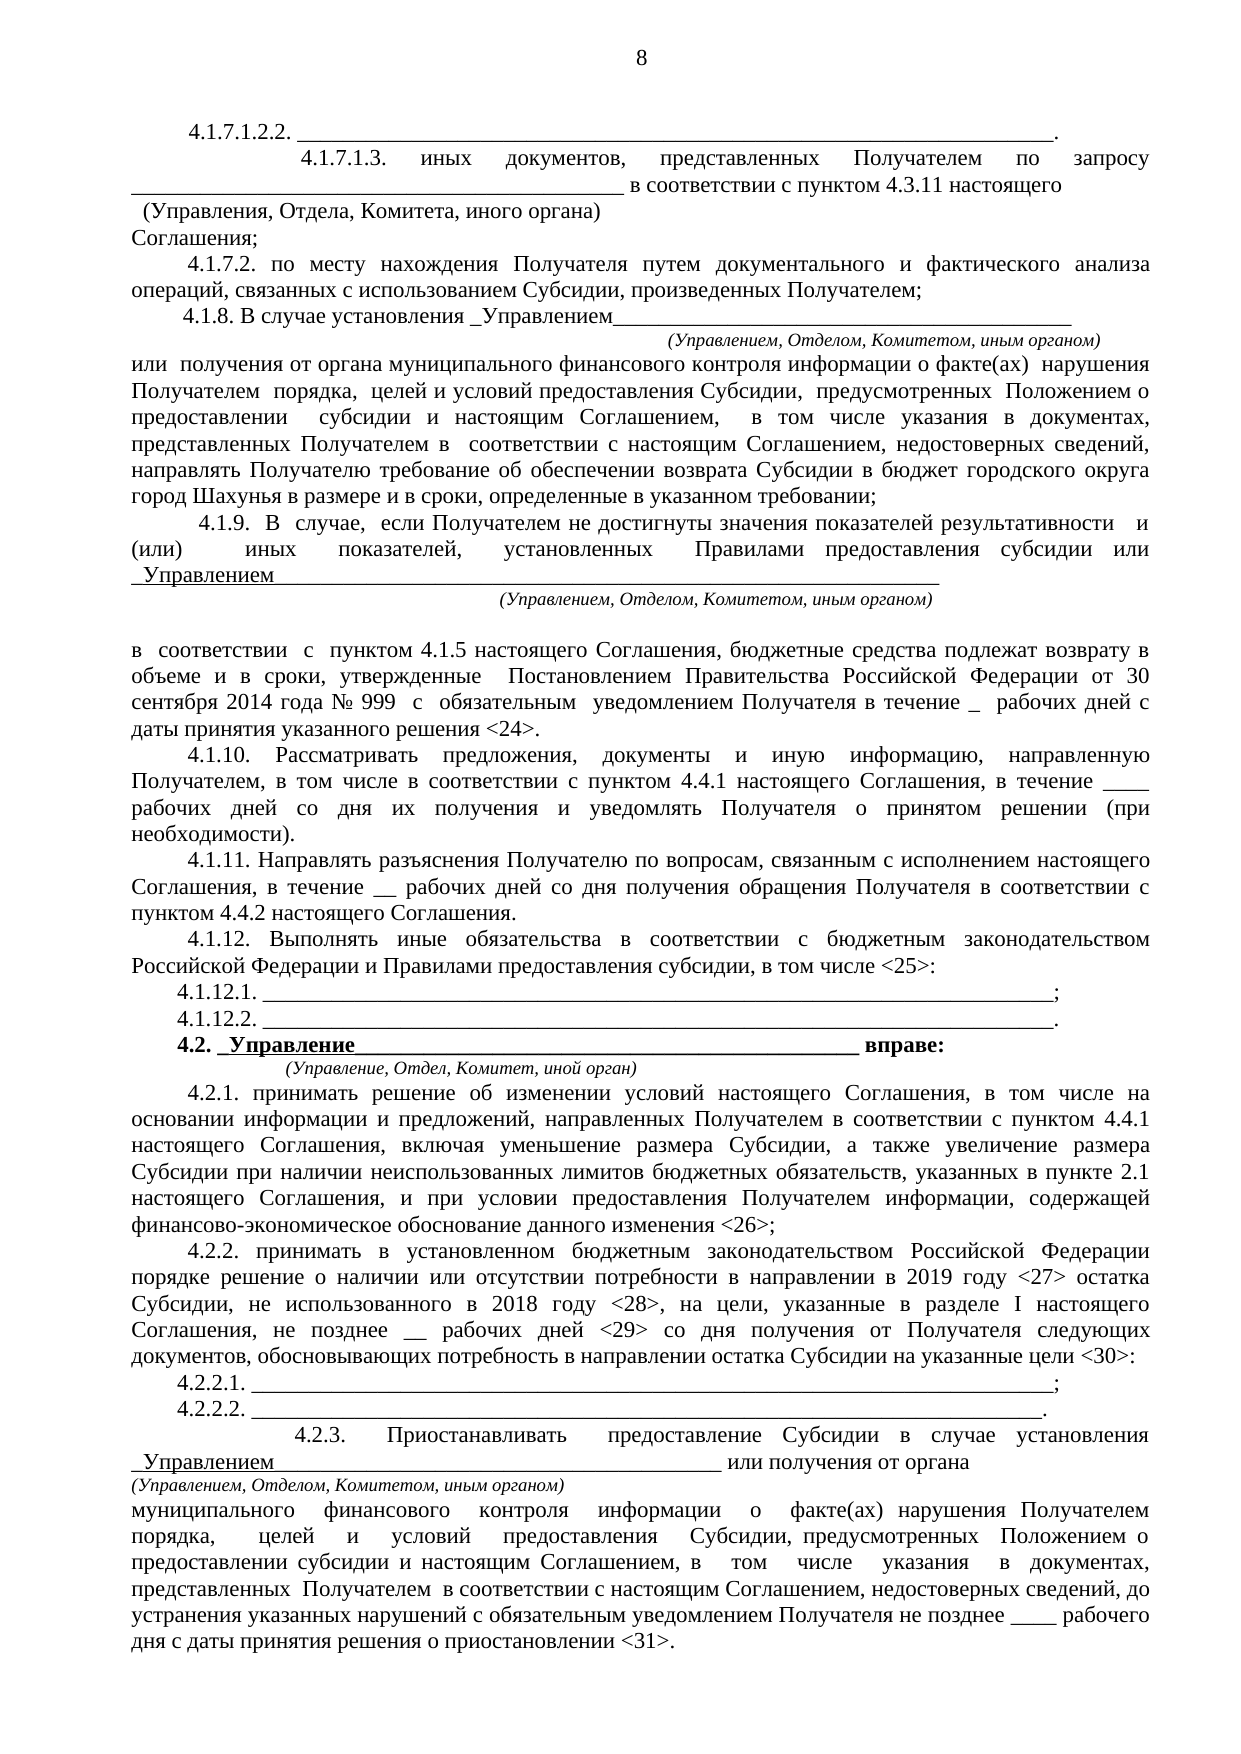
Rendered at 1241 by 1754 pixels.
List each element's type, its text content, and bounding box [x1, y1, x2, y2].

text (Управление, Отдел, Комитет, иной орган) [131, 1057, 1152, 1079]
text (Управлением, Отделом, Комитетом, иным органом) [131, 1474, 1152, 1496]
text 4.2.3. Приостанавливать предоставление Субсидии в случае установления _Управлением_______________________________________ или получения от органа [131, 1421, 1152, 1474]
text 4.1.12.1. _____________________________________________________________________; [131, 978, 1152, 1004]
text или получения от органа муниципального финансового контроля информации о факте(ах) нарушения Получателем порядка, целей и условий предоставления Субсидии, предусмотренных Положением о предоставлении субсидии и настоящим Соглашением, в том числе указания в документах, представленных Получателем в соответствии с настоящим Соглашением, недостоверных сведений, направлять Получателю требование об обеспечении возврата Субсидии в бюджет городского округа город Шахунья в размере и в сроки, определенные в указанном требовании; [131, 351, 1152, 509]
text 4.1.11. Направлять разъяснения Получателю по вопросам, связанным с исполнением настоящего Соглашения, в течение __ рабочих дней со дня получения обращения Получателя в соответствии с пунктом 4.4.2 настоящего Соглашения. [131, 846, 1152, 926]
text 4.1.12. Выполнять иные обязательства в соответствии с бюджетным законодательством Российской Федерации и Правилами предоставления субсидии, в том числе <25>: [131, 926, 1152, 978]
text (Управлением, Отделом, Комитетом, иным органом) [131, 588, 1152, 609]
text (Управлением, Отделом, Комитетом, иным органом) [131, 329, 1152, 351]
text в соответствии с пунктом 4.1.5 настоящего Соглашения, бюджетные средства подлежат возврату в объеме и в сроки, утвержденные Постановлением Правительства Российской Федерации от 30 сентября 2014 года № 999 с обязательным уведомлением Получателя в течение _ рабочих дней с даты принятия указанного решения <24>. [131, 636, 1152, 741]
text 4.1.7.2. по месту нахождения Получателя путем документального и фактического анализа операций, связанных с использованием Субсидии, произведенных Получателем; [131, 250, 1152, 303]
text муниципального финансового контроля информации о факте(ах) нарушения Получателем порядка, целей и условий предоставления Субсидии, предусмотренных Положением о предоставлении субсидии и настоящим Соглашением, в том числе указания в документах, представленных Получателем в соответствии с настоящим Соглашением, недостоверных сведений, до устранения указанных нарушений с обязательным уведомлением Получателя не позднее ____ рабочего дня с даты принятия решения о приостановлении <31>. [131, 1496, 1152, 1654]
text 4.1.8. В случае установления _Управлением________________________________________ [131, 303, 1152, 329]
text (Управления, Отдела, Комитета, иного органа) [131, 197, 1152, 223]
text Соглашения; [131, 223, 1152, 250]
text 4.1.9. В случае, если Получателем не достигнуты значения показателей результативности и (или) иных показателей, установленных Правилами предоставления субсидии или _Управлением__________________________________________________________ [131, 509, 1152, 588]
text 4.2.2.1. ______________________________________________________________________; [131, 1369, 1152, 1395]
text 4.2.2. принимать в установленном бюджетным законодательством Российской Федерации порядке решение о наличии или отсутствии потребности в направлении в 2019 году <27> остатка Субсидии, не использованного в 2018 году <28>, на цели, указанные в разделе I настоящего Соглашения, не позднее __ рабочих дней <29> со дня получения от Получателя следующих документов, обосновывающих потребность в направлении остатка Субсидии на указанные цели <30>: [131, 1237, 1152, 1369]
text 4.2.1. принимать решение об изменении условий настоящего Соглашения, в том числе на основании информации и предложений, направленных Получателем в соответствии с пунктом 4.4.1 настоящего Соглашения, включая уменьшение размера Субсидии, а также увеличение размера Субсидии при наличии неиспользованных лимитов бюджетных обязательств, указанных в пункте 2.1 настоящего Соглашения, и при условии предоставления Получателем информации, содержащей финансово-экономическое обоснование данного изменения <26>; [131, 1079, 1152, 1237]
text 4.1.10. Рассматривать предложения, документы и иную информацию, направленную Получателем, в том числе в соответствии с пунктом 4.4.1 настоящего Соглашения, в течение ____ рабочих дней со дня их получения и уведомлять Получателя о принятом решении (при необходимости). [131, 741, 1152, 846]
text 4.2.2.2. _____________________________________________________________________. [131, 1395, 1152, 1421]
text 4.1.12.2. _____________________________________________________________________. [131, 1004, 1152, 1031]
text 4.2. _Управление____________________________________________ вправе: [131, 1031, 1152, 1057]
text 4.1.7.1.2.2. __________________________________________________________________. [131, 118, 1152, 144]
text 4.1.7.1.3. иных документов, представленных Получателем по запросу ___________________________________________ в соответствии с пунктом 4.3.11 настоящего [131, 144, 1152, 197]
